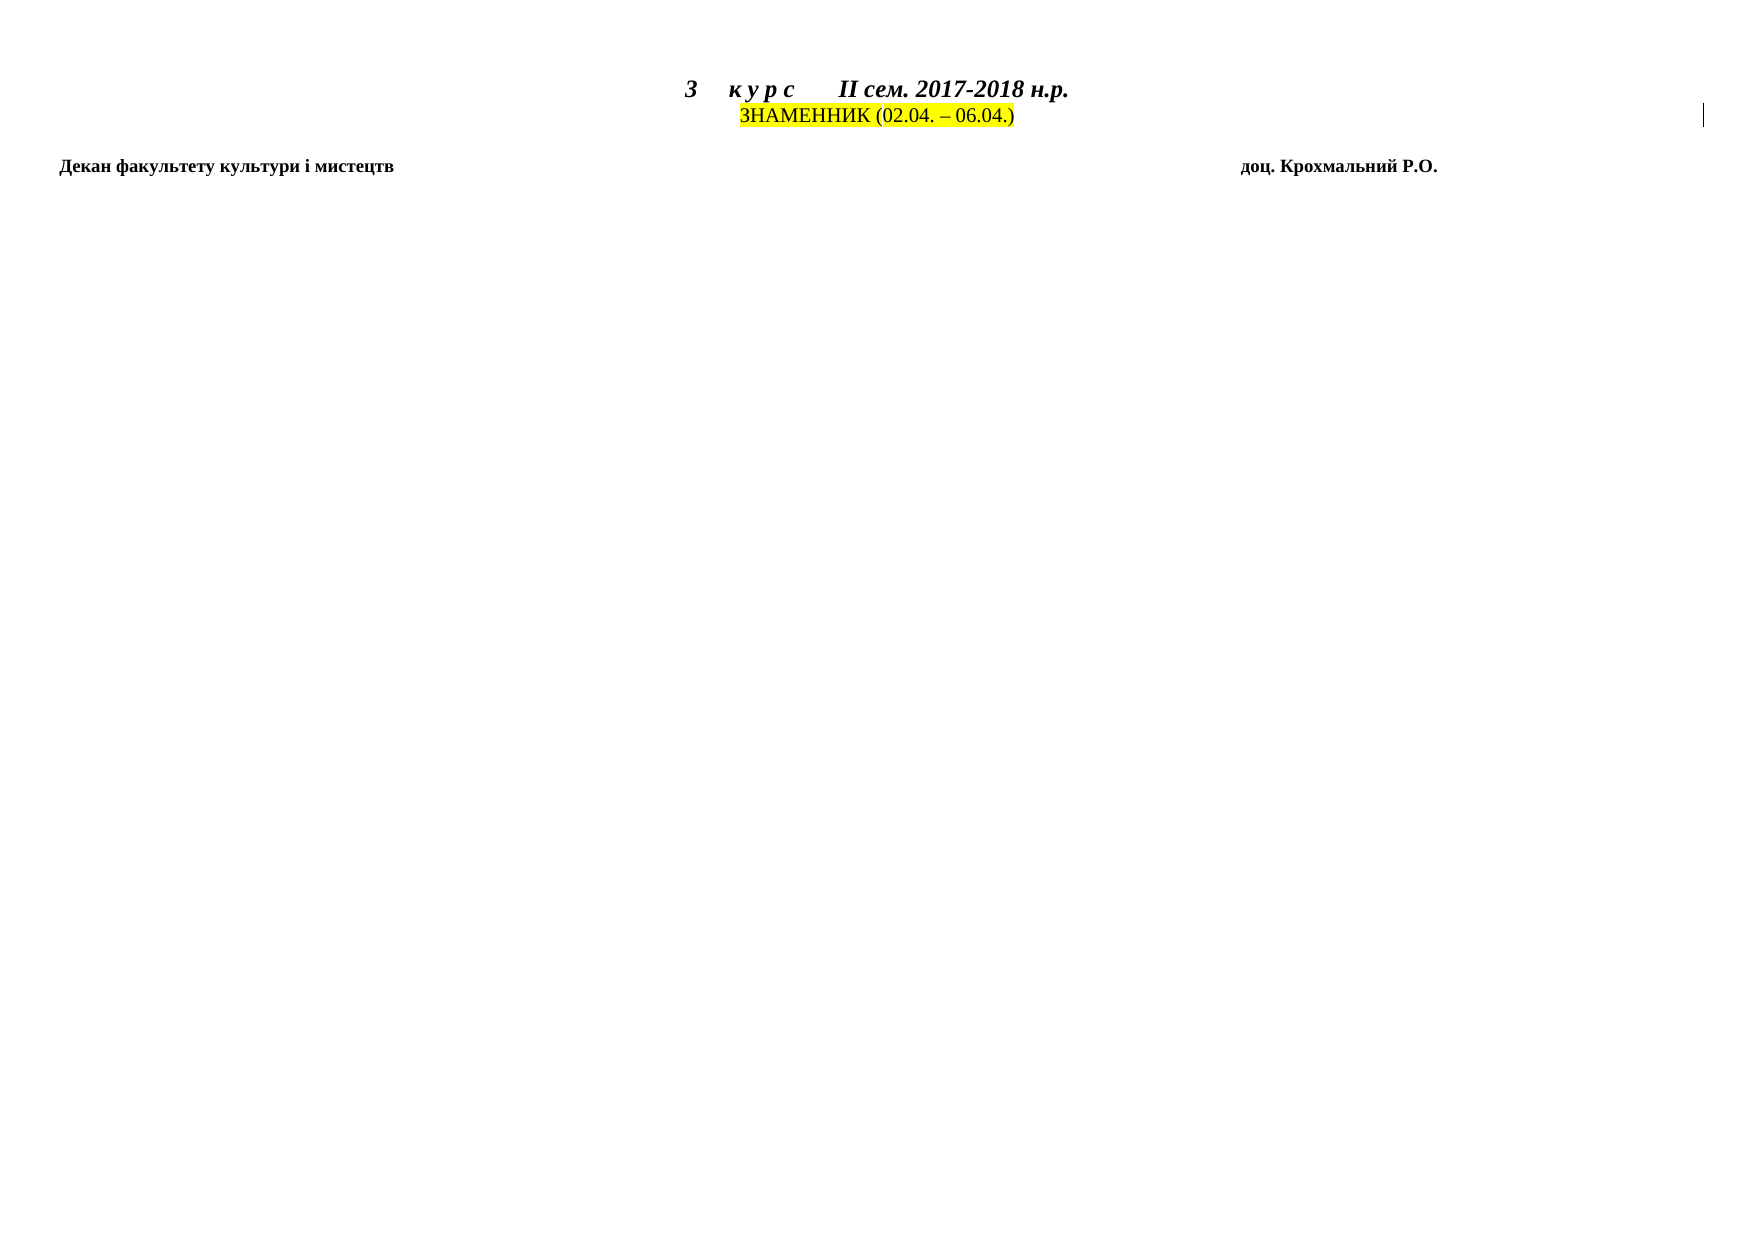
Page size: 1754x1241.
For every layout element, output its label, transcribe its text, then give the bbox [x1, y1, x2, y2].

text Декан факультету культури і мистецтв доц. Крохмальний Р.О. [59, 155, 1695, 177]
